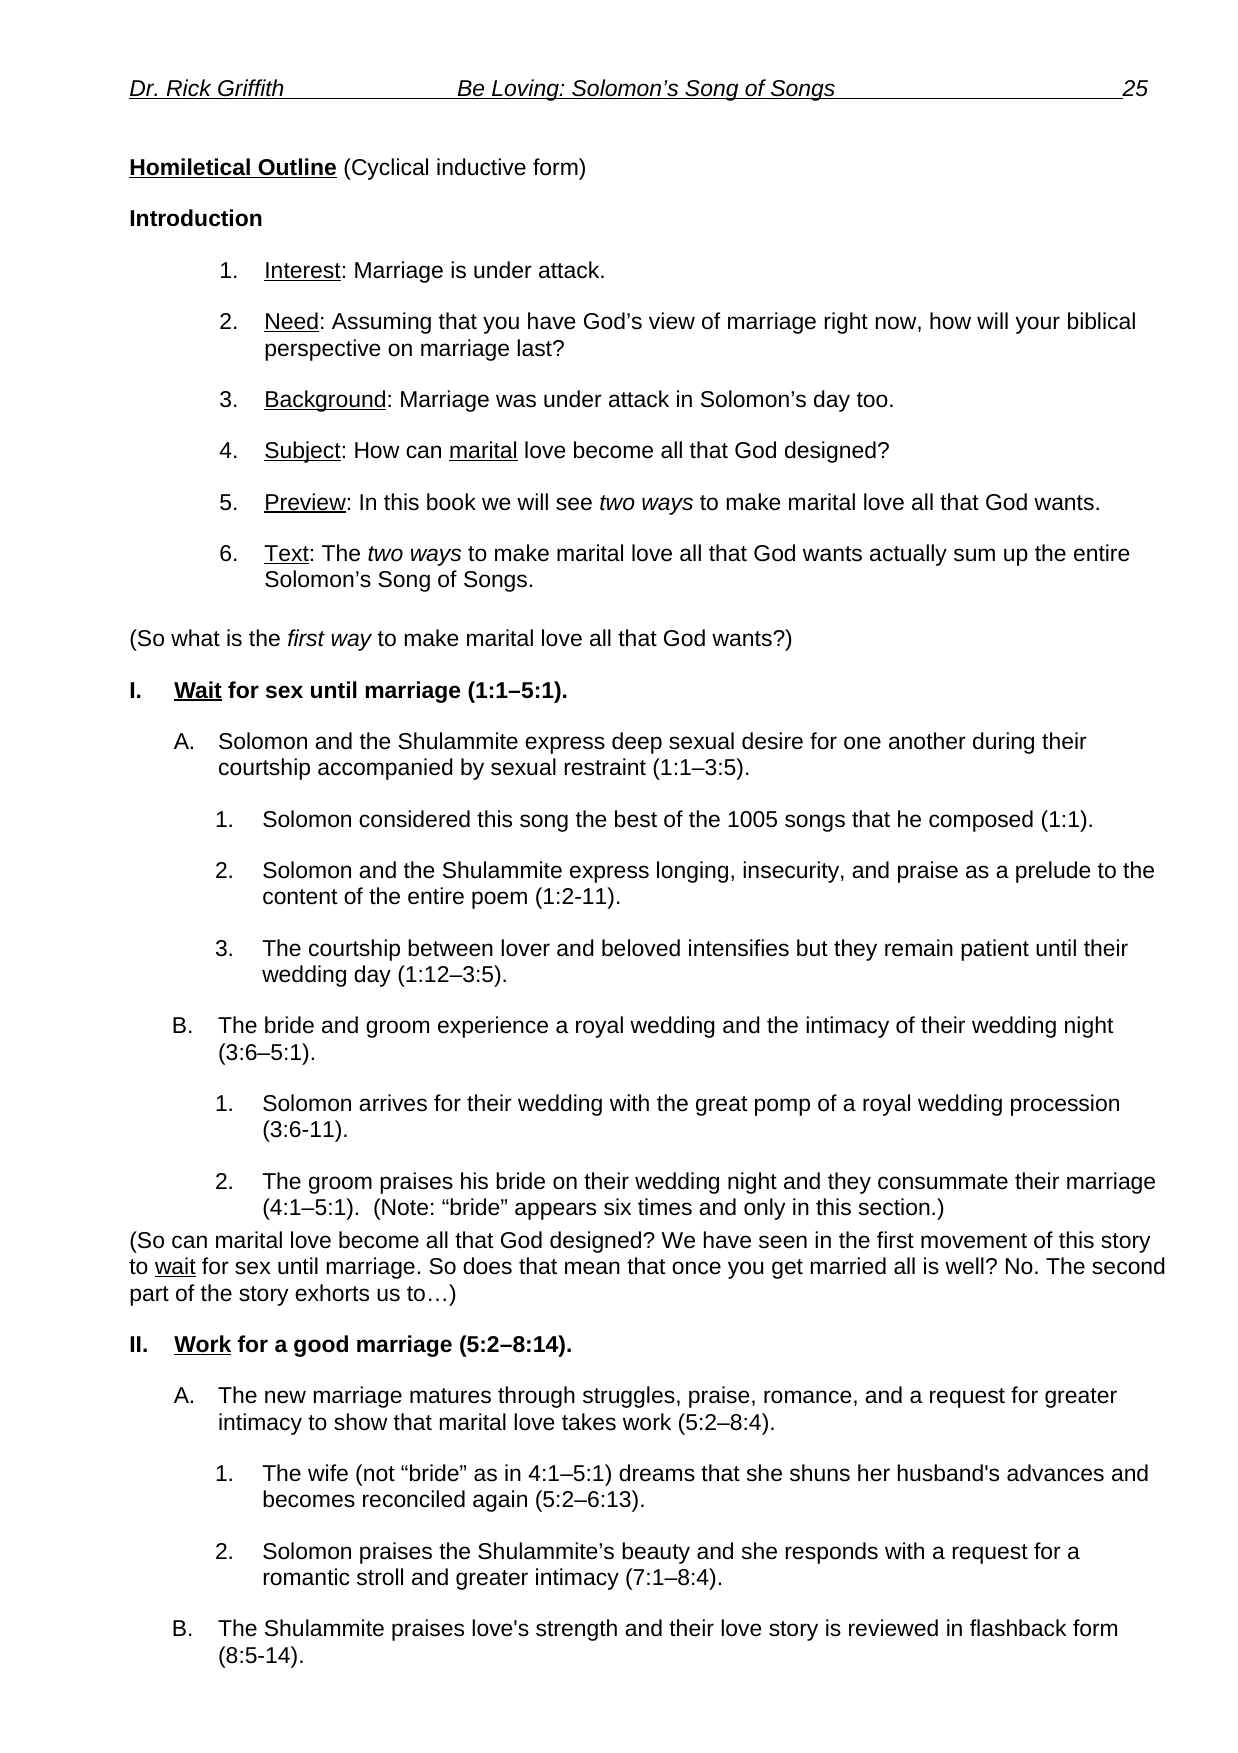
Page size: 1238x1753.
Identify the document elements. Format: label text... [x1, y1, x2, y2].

subtitle Text: The two ways to make marital love all that God wants actually sum up the entire Solomon’s Song of Songs. [219, 540, 1173, 593]
subtitle Solomon praises the Shulammite’s beauty and she responds with a request for a romantic stroll and greater intimacy (7:1–8:4). [215, 1538, 1172, 1590]
subtitle Solomon and the Shulammite express deep sexual desire for one another during their courtship accompanied by sexual restraint (1:1–3:5). [173, 728, 1172, 781]
subtitle Preview: In this book we will see two ways to make marital love all that God wants. [219, 488, 1173, 515]
subtitle II. Work for a good marriage (5:2–8:14). [129, 1331, 1172, 1357]
subtitle Background: Marriage was under attack in Solomon’s day too. [219, 386, 1173, 412]
subtitle Introduction [129, 205, 1173, 232]
text Homiletical Outline (Cyclical inductive form) [129, 154, 1172, 180]
subtitle The groom praises his bride on their wedding night and they consummate their marriage (4:1–5:1). (Note: “bride” appears six times and only in this section.) [215, 1168, 1172, 1221]
subtitle The wife (not “bride” as in 4:1–5:1) dreams that she shuns her husband's advances and becomes reconciled again (5:2–6:13). [215, 1460, 1172, 1513]
subtitle Subject: How can marital love become all that God designed? [219, 437, 1173, 463]
text (So what is the first way to make marital love all that God wants?) [129, 625, 1172, 652]
subtitle Solomon and the Shulammite express longing, insecurity, and praise as a prelude to the content of the entire poem (1:2-11). [215, 857, 1172, 910]
subtitle Need: Assuming that you have God’s view of marriage right now, how will your biblical perspective on marriage last? [219, 308, 1173, 361]
subtitle The bride and groom experience a royal wedding and the intimacy of their wedding night (3:6–5:1). [172, 1012, 1172, 1065]
subtitle Solomon considered this song the best of the 1005 songs that he composed (1:1). [215, 806, 1172, 832]
text (So can marital love become all that God designed? We have seen in the first movement of this story to wait for sex until marriage. So does that mean that once you get married all is well? No. The second part of the story exhorts us to…) [129, 1227, 1172, 1306]
subtitle I. Wait for sex until marriage (1:1–5:1). [129, 677, 1172, 703]
subtitle The Shulammite praises love's strength and their love story is reviewed in flashback form (8:5-14). [172, 1615, 1172, 1668]
subtitle The new marriage matures through struggles, praise, romance, and a request for greater intimacy to show that marital love takes work (5:2–8:4). [173, 1382, 1172, 1435]
subtitle Interest: Marriage is under attack. [219, 257, 1173, 283]
subtitle The courtship between lover and beloved intensifies but they remain patient until their wedding day (1:12–3:5). [215, 935, 1172, 987]
subtitle Solomon arrives for their wedding with the great pomp of a royal wedding procession (3:6-11). [215, 1090, 1172, 1143]
